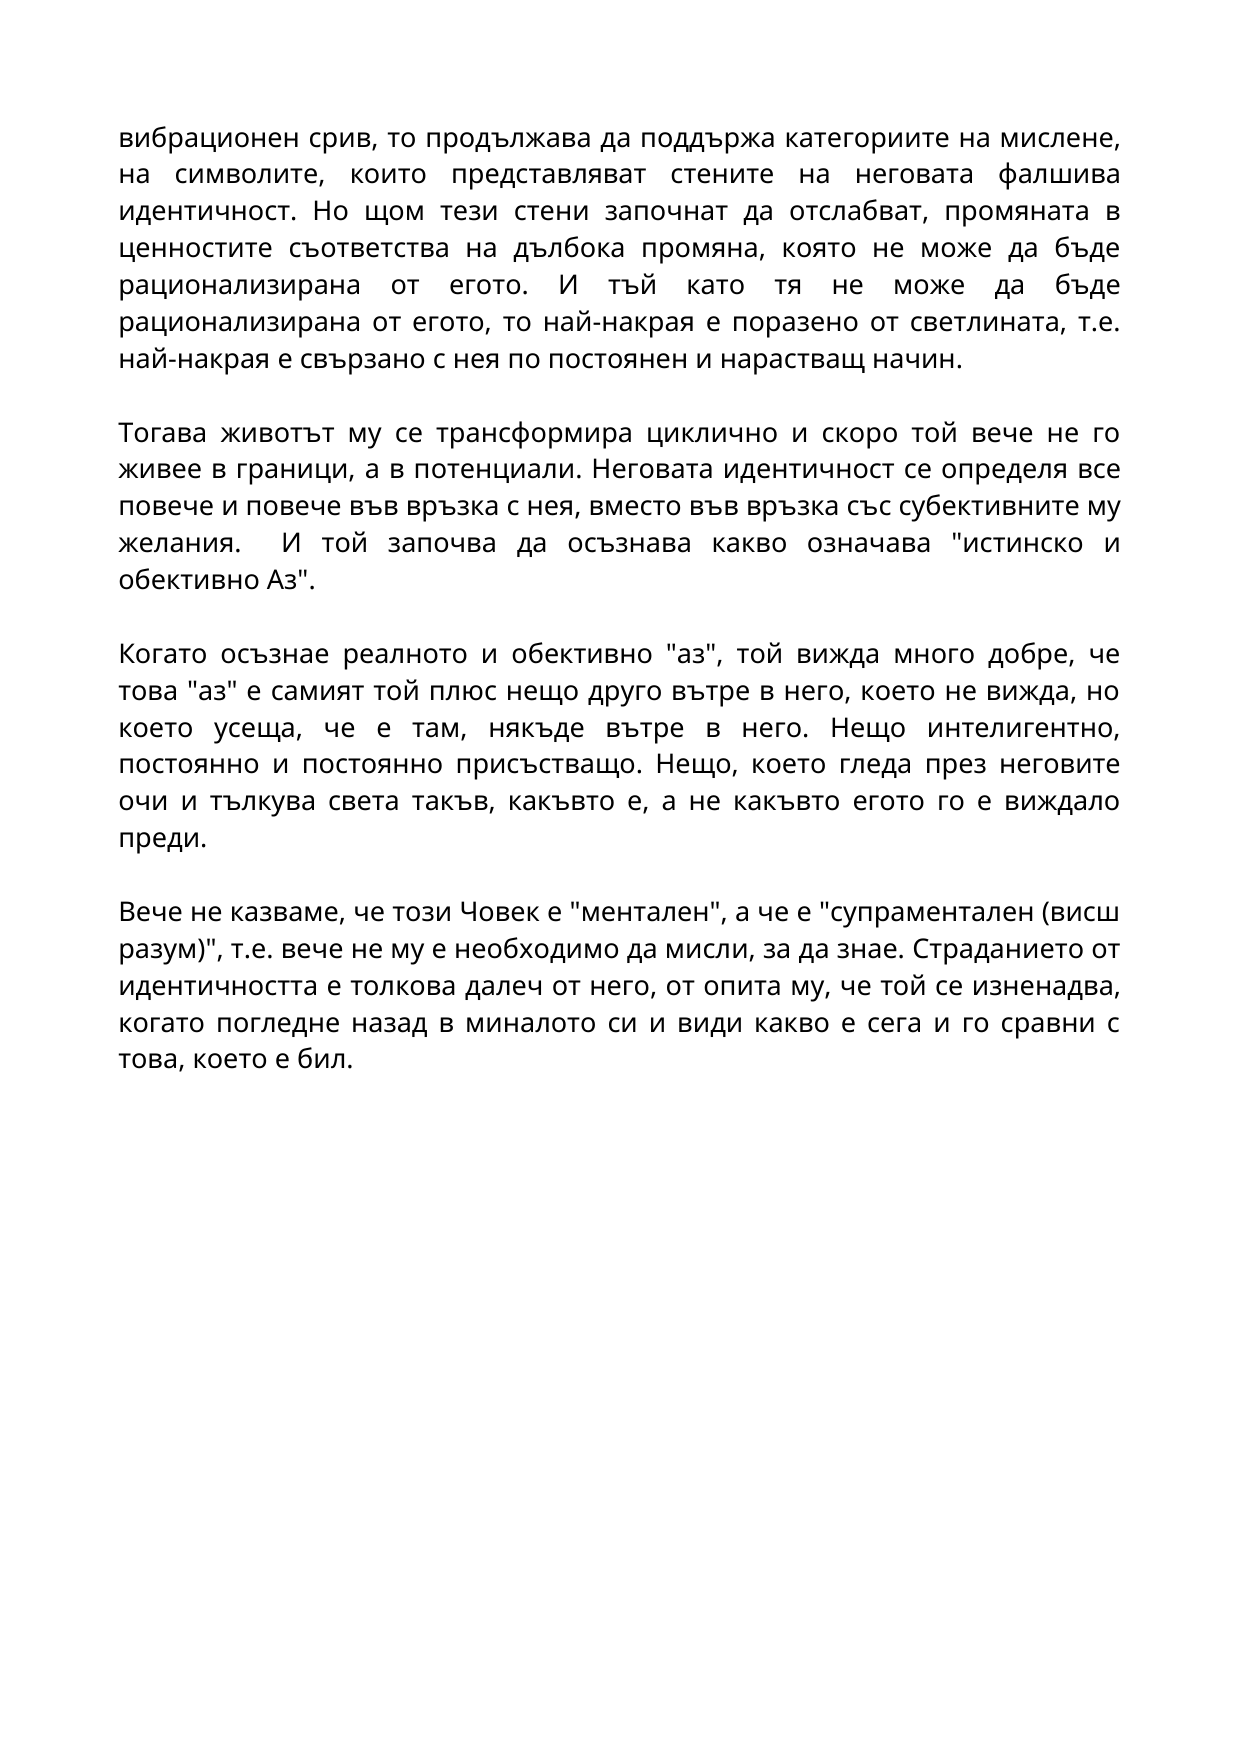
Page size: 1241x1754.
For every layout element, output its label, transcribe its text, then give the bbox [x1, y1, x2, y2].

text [118, 118, 1122, 376]
text Вече не казваме, че този Човек е "ментален", а че е "супраментален (висш разум)", т.е. вече не му е необходимо да мисли, за да знае. Страданието от идентичността е толкова далеч от него, от опита му, че той се изненадва, когато погледне назад в миналото си и види какво е сега и го сравни с това, което е бил. [118, 892, 1122, 1077]
text Тогава животът му се трансформира циклично и скоро той вече не го живее в граници, а в потенциали. Неговата идентичност се определя все повече и повече във връзка с нея, вместо във връзка със субективните му желания. И той започва да осъзнава какво означава "истинско и обективно Аз". [118, 413, 1122, 597]
text Когато осъзнае реалното и обективно "аз", той вижда много добре, че това "аз" е самият той плюс нещо друго вътре в него, което не вижда, но което усеща, че е там, някъде вътре в него. Нещо интелигентно, постоянно и постоянно присъстващо. Нещо, което гледа през неговите очи и тълкува света такъв, какъвто е, а не какъвто егото го е виждало преди. [118, 634, 1122, 856]
